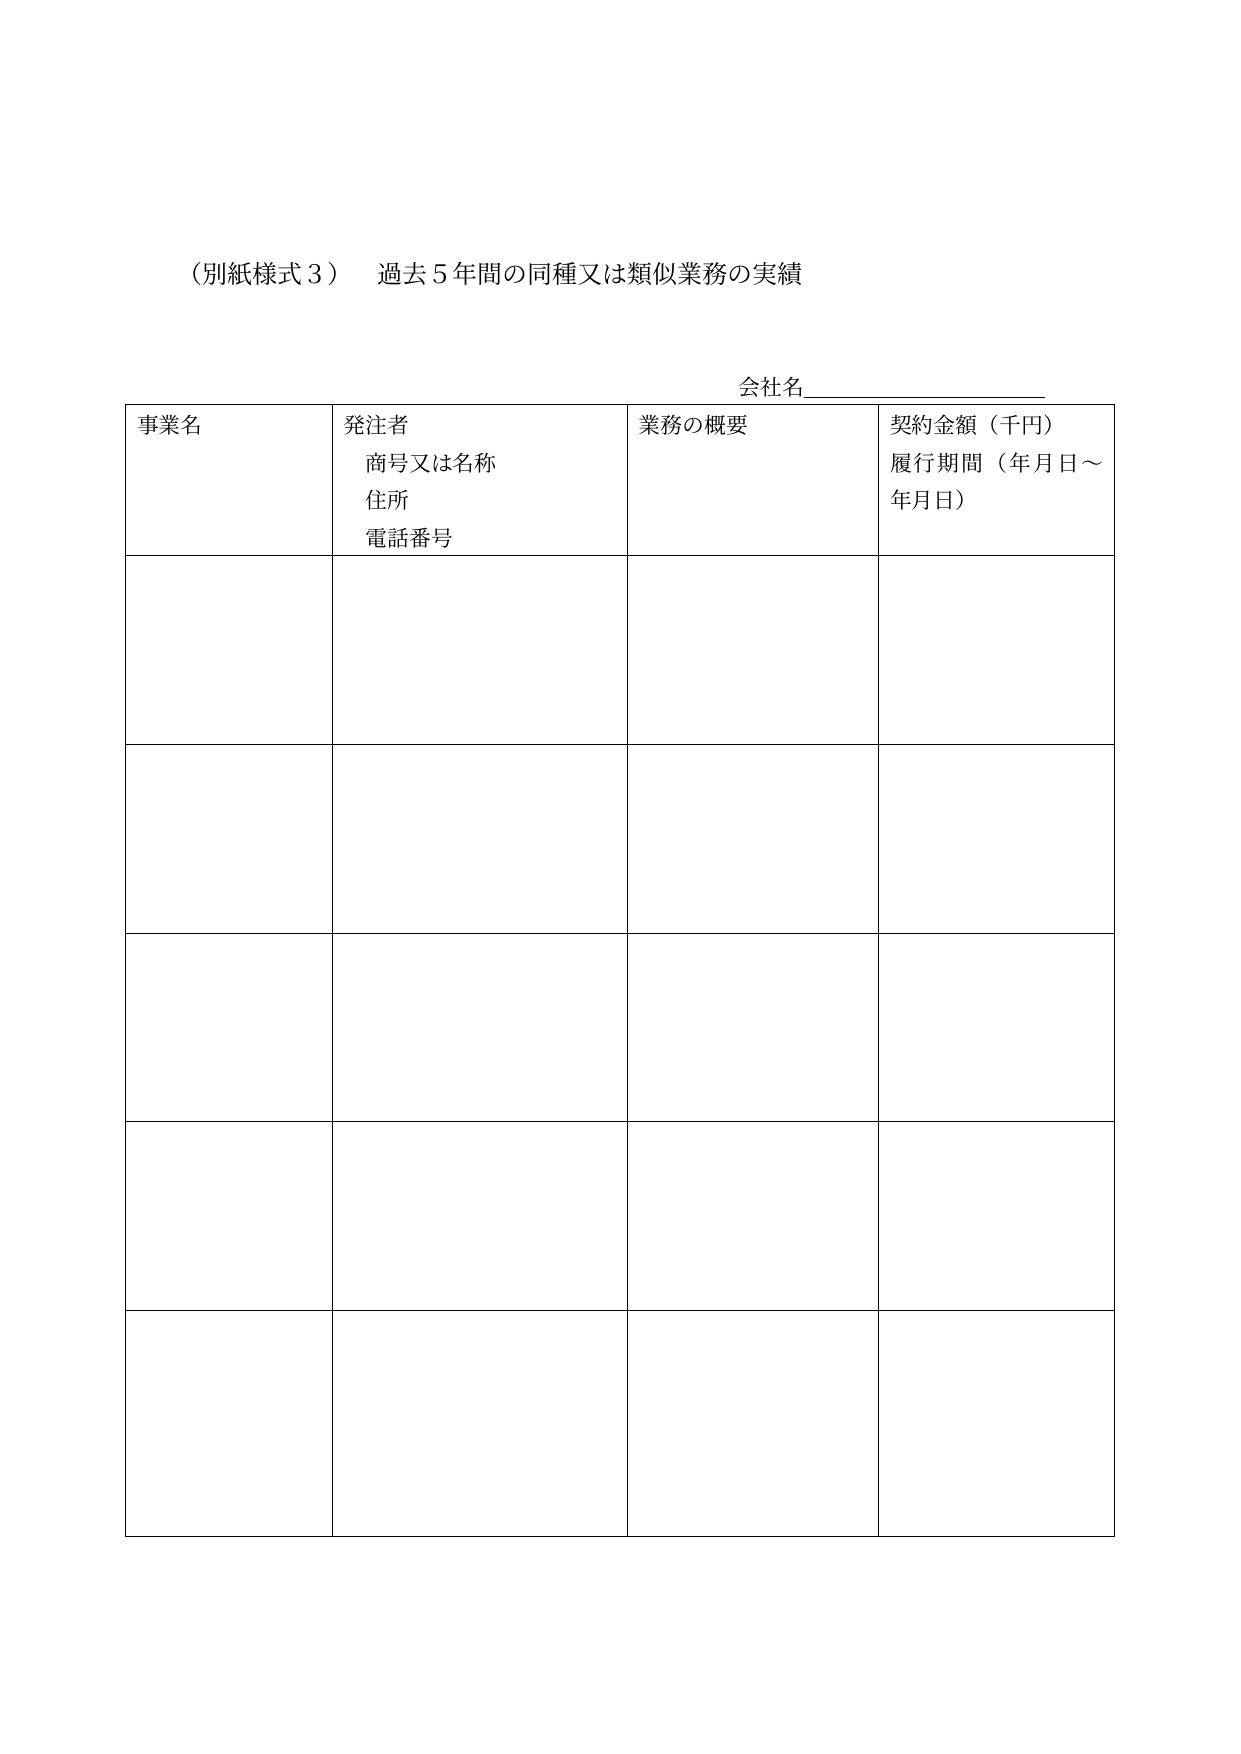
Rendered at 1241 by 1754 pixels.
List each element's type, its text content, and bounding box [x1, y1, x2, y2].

table_header 契約金額（千円） 履行期間（年月日～年月日） [879, 405, 1114, 555]
table_cell [628, 1122, 878, 1309]
table_cell [126, 745, 332, 932]
table_cell [879, 1122, 1114, 1309]
table_header 事業名 [126, 405, 332, 555]
table_cell [333, 745, 627, 932]
text （別紙様式３） 過去５年間の同種又は類似業務の実績 [177, 254, 1063, 292]
table_cell [628, 934, 878, 1121]
table_cell [628, 556, 878, 744]
table_cell [879, 1311, 1114, 1536]
table_cell [879, 745, 1114, 932]
table_cell [333, 1122, 627, 1309]
table_cell [126, 556, 332, 744]
table_cell [879, 556, 1114, 744]
table_cell [628, 1311, 878, 1536]
table_cell [126, 1311, 332, 1536]
table_cell [126, 1122, 332, 1309]
table_header 発注者 商号又は名称 住所 電話番号 [333, 405, 627, 555]
table_header 業務の概要 [628, 405, 878, 555]
table_cell [333, 556, 627, 744]
table_cell [333, 1311, 627, 1536]
table_cell [126, 934, 332, 1121]
table_cell [333, 934, 627, 1121]
table_cell [628, 745, 878, 932]
text 会社名 [177, 367, 1063, 404]
table_cell [879, 934, 1114, 1121]
